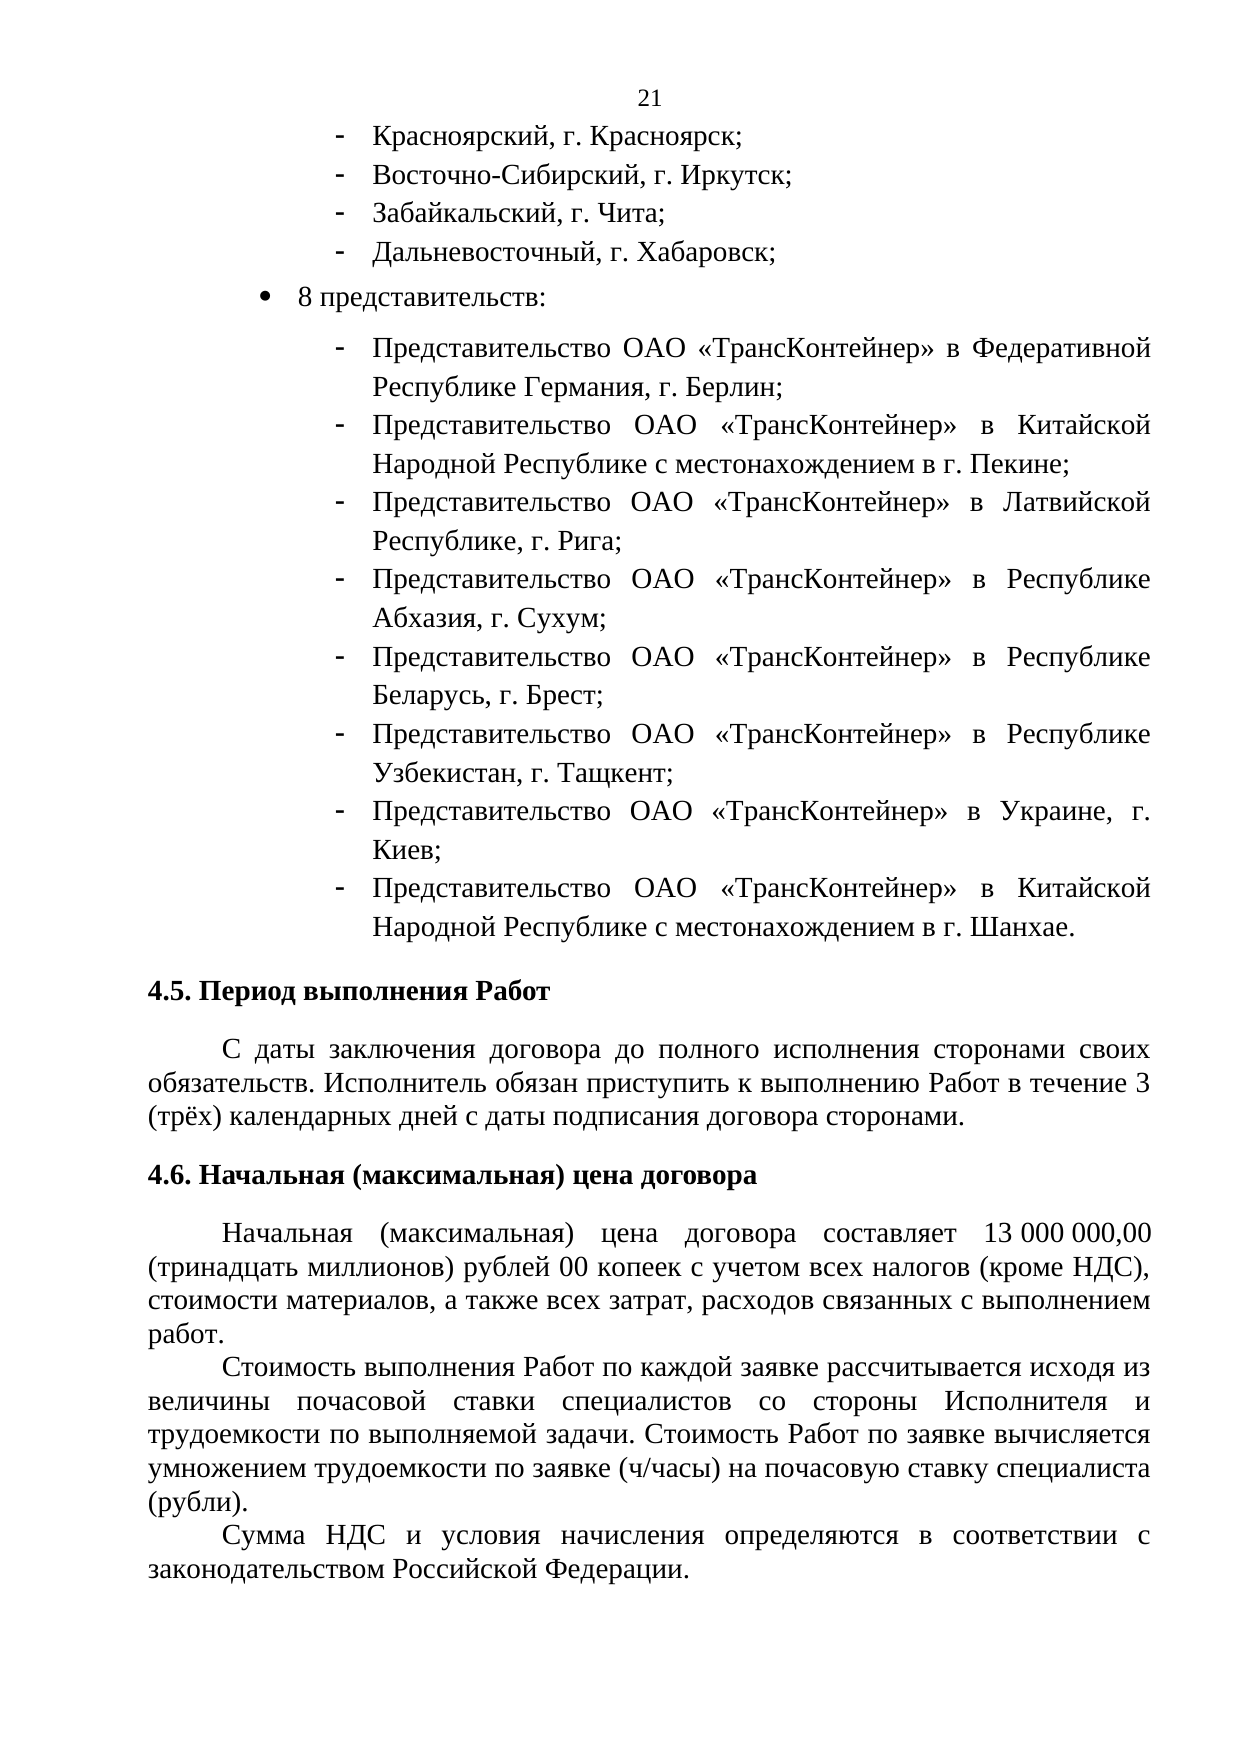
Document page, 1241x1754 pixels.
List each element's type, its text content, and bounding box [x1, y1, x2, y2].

list Представительство ОАО «ТрансКонтейнер» в Китайской Народной Республике с местонахождением в г. Шанхае. [335, 870, 1152, 943]
list Представительство ОАО «ТрансКонтейнер» в Украине, г. Киев; [335, 793, 1152, 865]
list Представительство ОАО «ТрансКонтейнер» в Республике Узбекистан, г. Тащкент; [335, 716, 1152, 788]
list Представительство ОАО «ТрансКонтейнер» в Федеративной Республике Германия, г. Берлин; [335, 330, 1152, 402]
list Красноярский, г. Красноярск; [335, 118, 1152, 152]
list 8 представительств: [260, 279, 1152, 313]
list Восточно-Сибирский, г. Иркутск; [335, 157, 1152, 190]
list Представительство ОАО «ТрансКонтейнер» в Республике Абхазия, г. Сухум; [335, 562, 1152, 634]
list 4.6. Начальная (максимальная) цена договора [148, 1157, 1152, 1190]
list Представительство ОАО «ТрансКонтейнер» в Китайской Народной Республике с местонахождением в г. Пекине; [335, 407, 1152, 479]
list Дальневосточный, г. Хабаровск; [335, 234, 1152, 268]
text Стоимость выполнения Работ по каждой заявке рассчитывается исходя из величины почасовой ставки специалистов со стороны Исполнителя и трудоемкости по выполняемой задачи. Стоимость Работ по заявке вычисляется умножением трудоемкости по заявке (ч/часы) на почасовую ставку специалиста (рубли). [148, 1349, 1152, 1517]
list Представительство ОАО «ТрансКонтейнер» в Республике Беларусь, г. Брест; [335, 639, 1152, 711]
text Сумма НДС и условия начисления определяются в соответствии с законодательством Российской Федерации. [148, 1517, 1152, 1584]
text С даты заключения договора до полного исполнения сторонами своих обязательств. Исполнитель обязан приступить к выполнению Работ в течение 3 (трёх) календарных дней с даты подписания договора сторонами. [148, 1031, 1152, 1132]
list 4.5. Период выполнения Работ [148, 973, 1152, 1006]
list Забайкальский, г. Чита; [335, 195, 1152, 229]
text Начальная (максимальная) цена договора составляет 13 000 000,00 (тринадцать миллионов) рублей 00 копеек с учетом всех налогов (кроме НДС), стоимости материалов, а также всех затрат, расходов связанных с выполнением работ. [148, 1215, 1152, 1349]
list Представительство ОАО «ТрансКонтейнер» в Латвийской Республике, г. Рига; [335, 484, 1152, 557]
